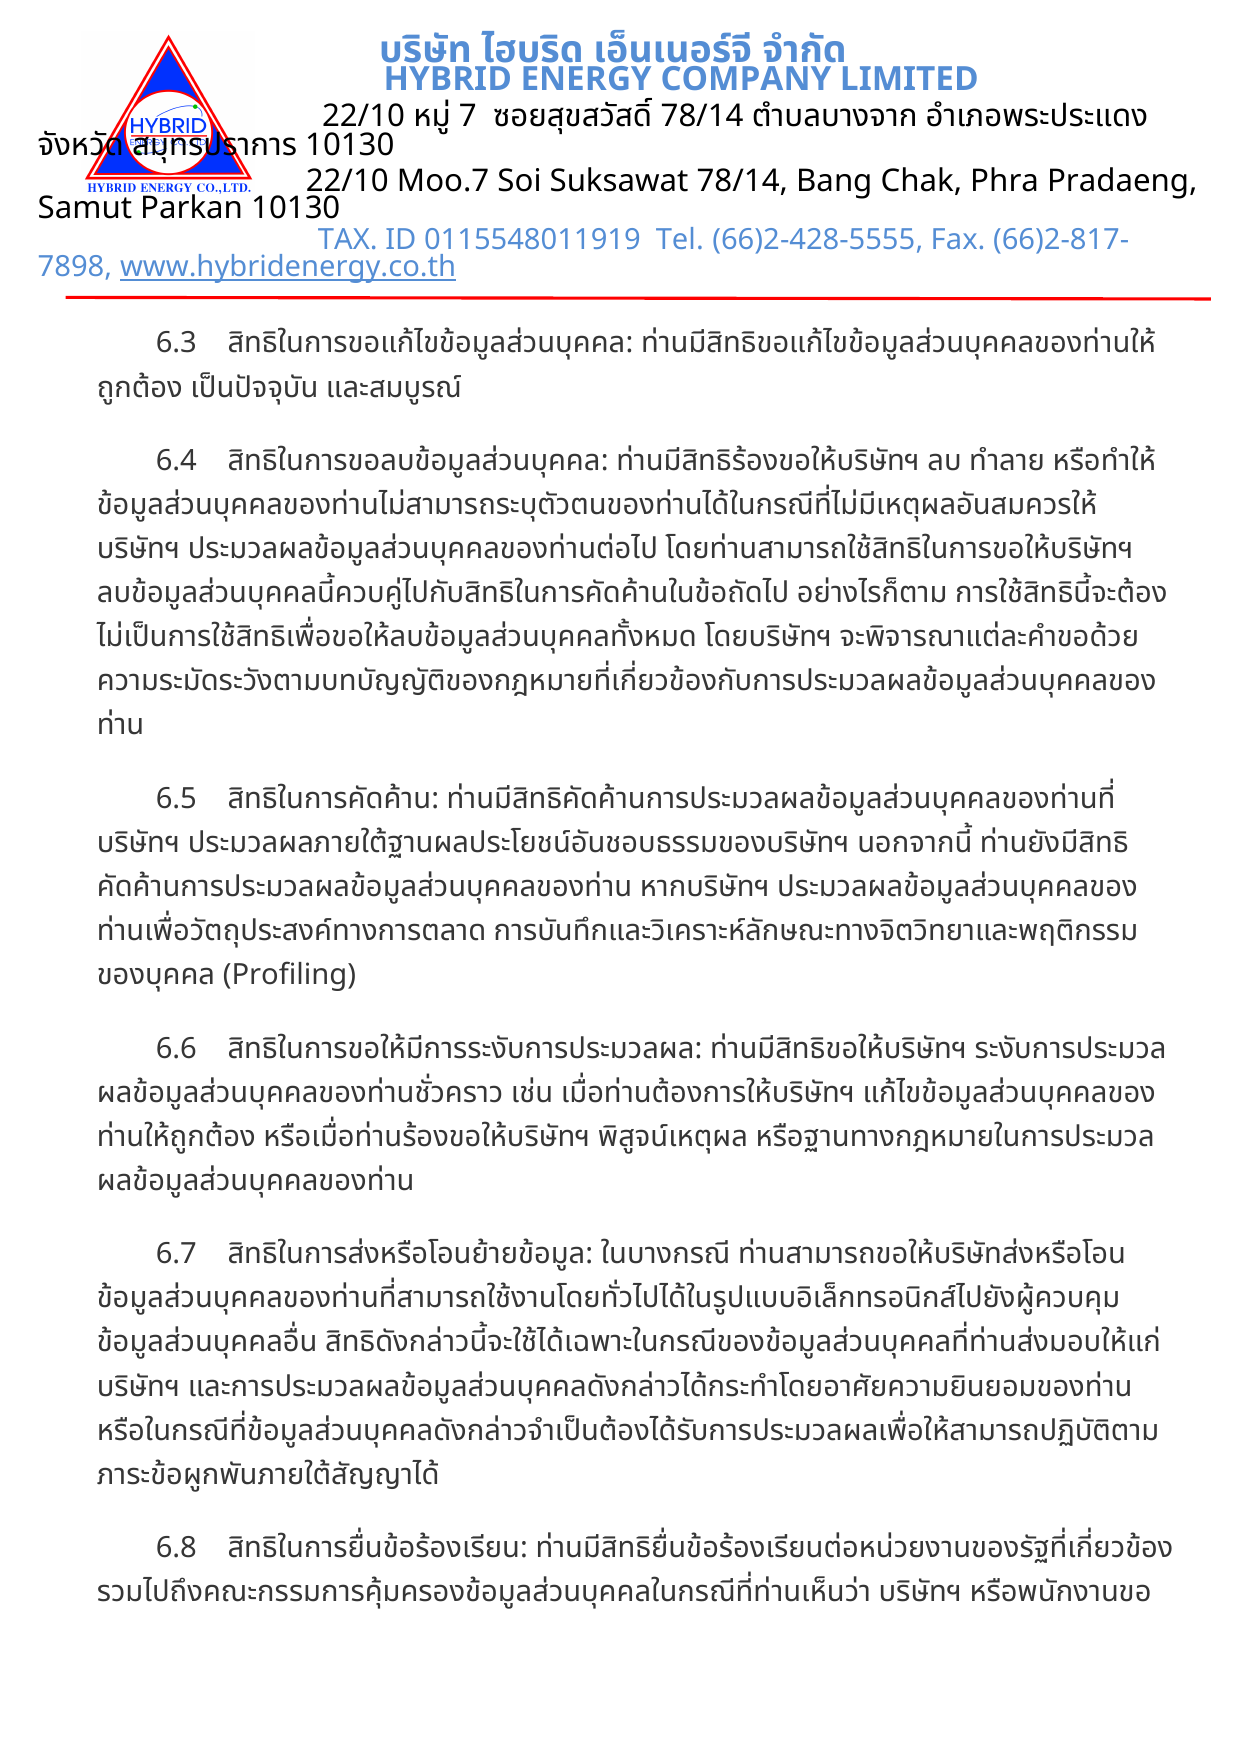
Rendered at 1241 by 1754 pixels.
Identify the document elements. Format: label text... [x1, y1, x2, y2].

picture [81, 31, 256, 194]
text 6.5 สิทธิในการคัดค้าน: ท่านมีสิทธิคัดค้านการประมวลผลข้อมูลส่วนบุคคลของท่านที่บริษัทฯ ประมวลผลภายใต้ฐานผลประโยชน์อันชอบธรรมของบริษัทฯ นอกจากนี้ ท่านยังมีสิทธิคัดค้านการประมวลผลข้อมูลส่วนบุคคลของท่าน หากบริษัทฯ ประมวลผลข้อมูลส่วนบุคคลของท่านเพื่อวัตถุประสงค์ทางการตลาด การบันทึกและวิเคราะห์ลักษณะทางจิตวิทยาและพฤติกรรมของบุคคล (Profiling) [97, 777, 1174, 998]
text 6.4 สิทธิในการขอลบข้อมูลส่วนบุคคล: ท่านมีสิทธิร้องขอให้บริษัทฯ ลบ ทำลาย หรือทำให้ข้อมูลส่วนบุคคลของท่านไม่สามารถระบุตัวตนของท่านได้ในกรณีที่ไม่มีเหตุผลอันสมควรให้บริษัทฯ ประมวลผลข้อมูลส่วนบุคคลของท่านต่อไป โดยท่านสามารถใช้สิทธิในการขอให้บริษัทฯ ลบข้อมูลส่วนบุคคลนี้ควบคู่ไปกับสิทธิในการคัดค้านในข้อถัดไป อย่างไรก็ตาม การใช้สิทธินี้จะต้องไม่เป็นการใช้สิทธิเพื่อขอให้ลบข้อมูลส่วนบุคคลทั้งหมด โดยบริษัทฯ จะพิจารณาแต่ละคำขอด้วยความระมัดระวังตามบทบัญญัติของกฎหมายที่เกี่ยวข้องกับการประมวลผลข้อมูลส่วนบุคคลของท่าน [97, 439, 1174, 748]
text 6.6 สิทธิในการขอให้มีการระงับการประมวลผล: ท่านมีสิทธิขอให้บริษัทฯ ระงับการประมวลผลข้อมูลส่วนบุคคลของท่านชั่วคราว เช่น เมื่อท่านต้องการให้บริษัทฯ แก้ไขข้อมูลส่วนบุคคลของท่านให้ถูกต้อง หรือเมื่อท่านร้องขอให้บริษัทฯ พิสูจน์เหตุผล หรือฐานทางกฎหมายในการประมวลผลข้อมูลส่วนบุคคลของท่าน [97, 1027, 1174, 1203]
text 6.3 สิทธิในการขอแก้ไขข้อมูลส่วนบุคคล: ท่านมีสิทธิขอแก้ไขข้อมูลส่วนบุคคลของท่านให้ถูกต้อง เป็นปัจจุบัน และสมบูรณ์ [97, 322, 1174, 410]
text 6.7 สิทธิในการส่งหรือโอนย้ายข้อมูล: ในบางกรณี ท่านสามารถขอให้บริษัทส่งหรือโอนข้อมูลส่วนบุคคลของท่านที่สามารถใช้งานโดยทั่วไปได้ในรูปแบบอิเล็กทรอนิกส์ไปยังผู้ควบคุมข้อมูลส่วนบุคคลอื่น สิทธิดังกล่าวนี้จะใช้ได้เฉพาะในกรณีของข้อมูลส่วนบุคคลที่ท่านส่งมอบให้แก่บริษัทฯ และการประมวลผลข้อมูลส่วนบุคคลดังกล่าวได้กระทำโดยอาศัยความยินยอมของท่าน หรือในกรณีที่ข้อมูลส่วนบุคคลดังกล่าวจำเป็นต้องได้รับการประมวลผลเพื่อให้สามารถปฏิบัติตามภาระข้อผูกพันภายใต้สัญญาได้ [97, 1233, 1174, 1497]
